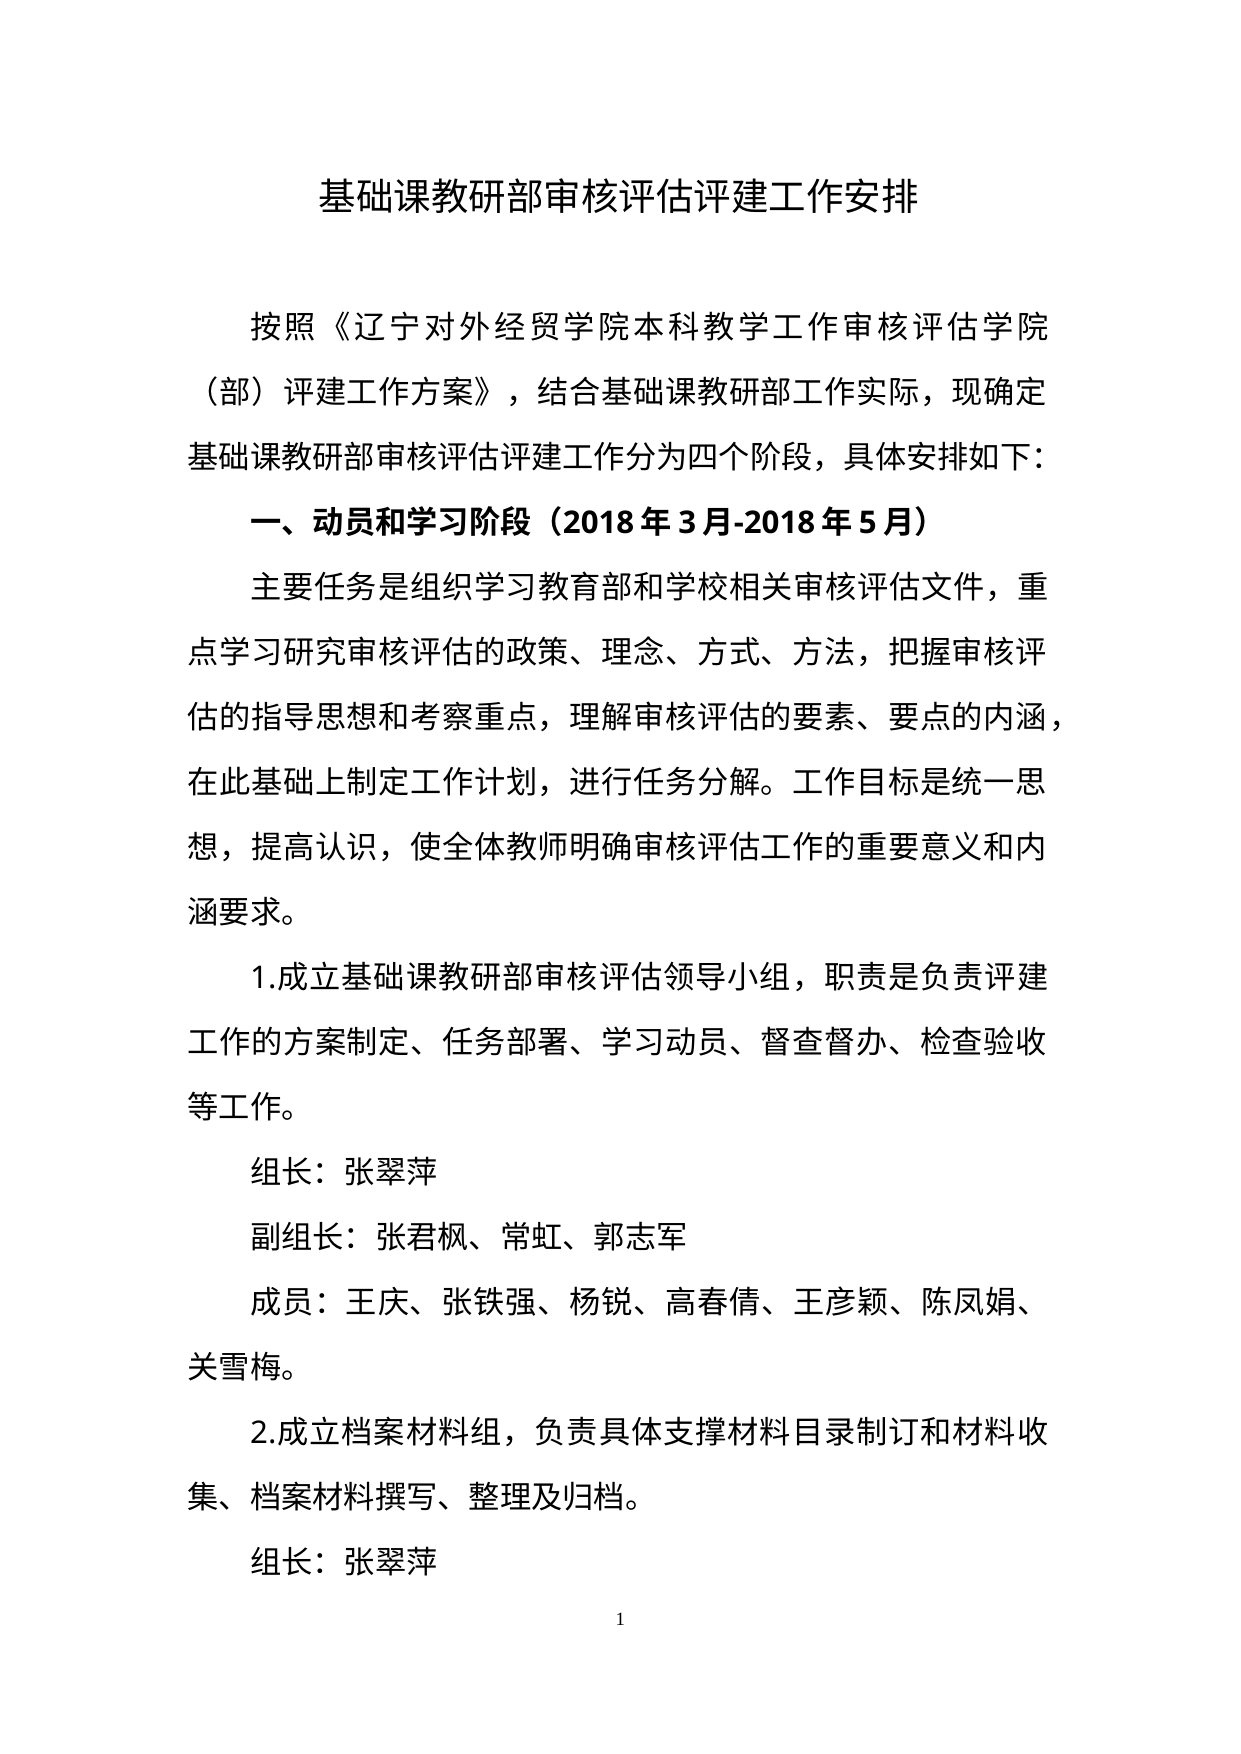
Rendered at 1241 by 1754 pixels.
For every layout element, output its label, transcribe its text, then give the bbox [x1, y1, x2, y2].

text 成员：王庆、张铁强、杨锐、高春倩、王彦颖、陈凤娟、关雪梅。 [187, 1267, 1049, 1397]
text 副组长：张君枫、常虹、郭志军 [187, 1202, 1049, 1267]
text 组长：张翠萍 [187, 1137, 1049, 1202]
text 1.成立基础课教研部审核评估领导小组，职责是负责评建工作的方案制定、任务部署、学习动员、督查督办、检查验收等工作。 [187, 942, 1049, 1137]
text 一、动员和学习阶段（2018年3月-2018年5月） [187, 487, 1049, 552]
text 2.成立档案材料组，负责具体支撑材料目录制订和材料收集、档案材料撰写、整理及归档。 [187, 1397, 1049, 1527]
text 组长：张翠萍 [187, 1527, 1049, 1592]
text 基础课教研部审核评估评建工作安排 [187, 162, 1049, 227]
text 按照《辽宁对外经贸学院本科教学工作审核评估学院（部）评建工作方案》，结合基础课教研部工作实际，现确定基础课教研部审核评估评建工作分为四个阶段，具体安排如下： [187, 292, 1049, 487]
text 主要任务是组织学习教育部和学校相关审核评估文件，重点学习研究审核评估的政策、理念、方式、方法，把握审核评估的指导思想和考察重点，理解审核评估的要素、要点的内涵，在此基础上制定工作计划，进行任务分解。工作目标是统一思想，提高认识，使全体教师明确审核评估工作的重要意义和内涵要求。 [187, 552, 1049, 942]
